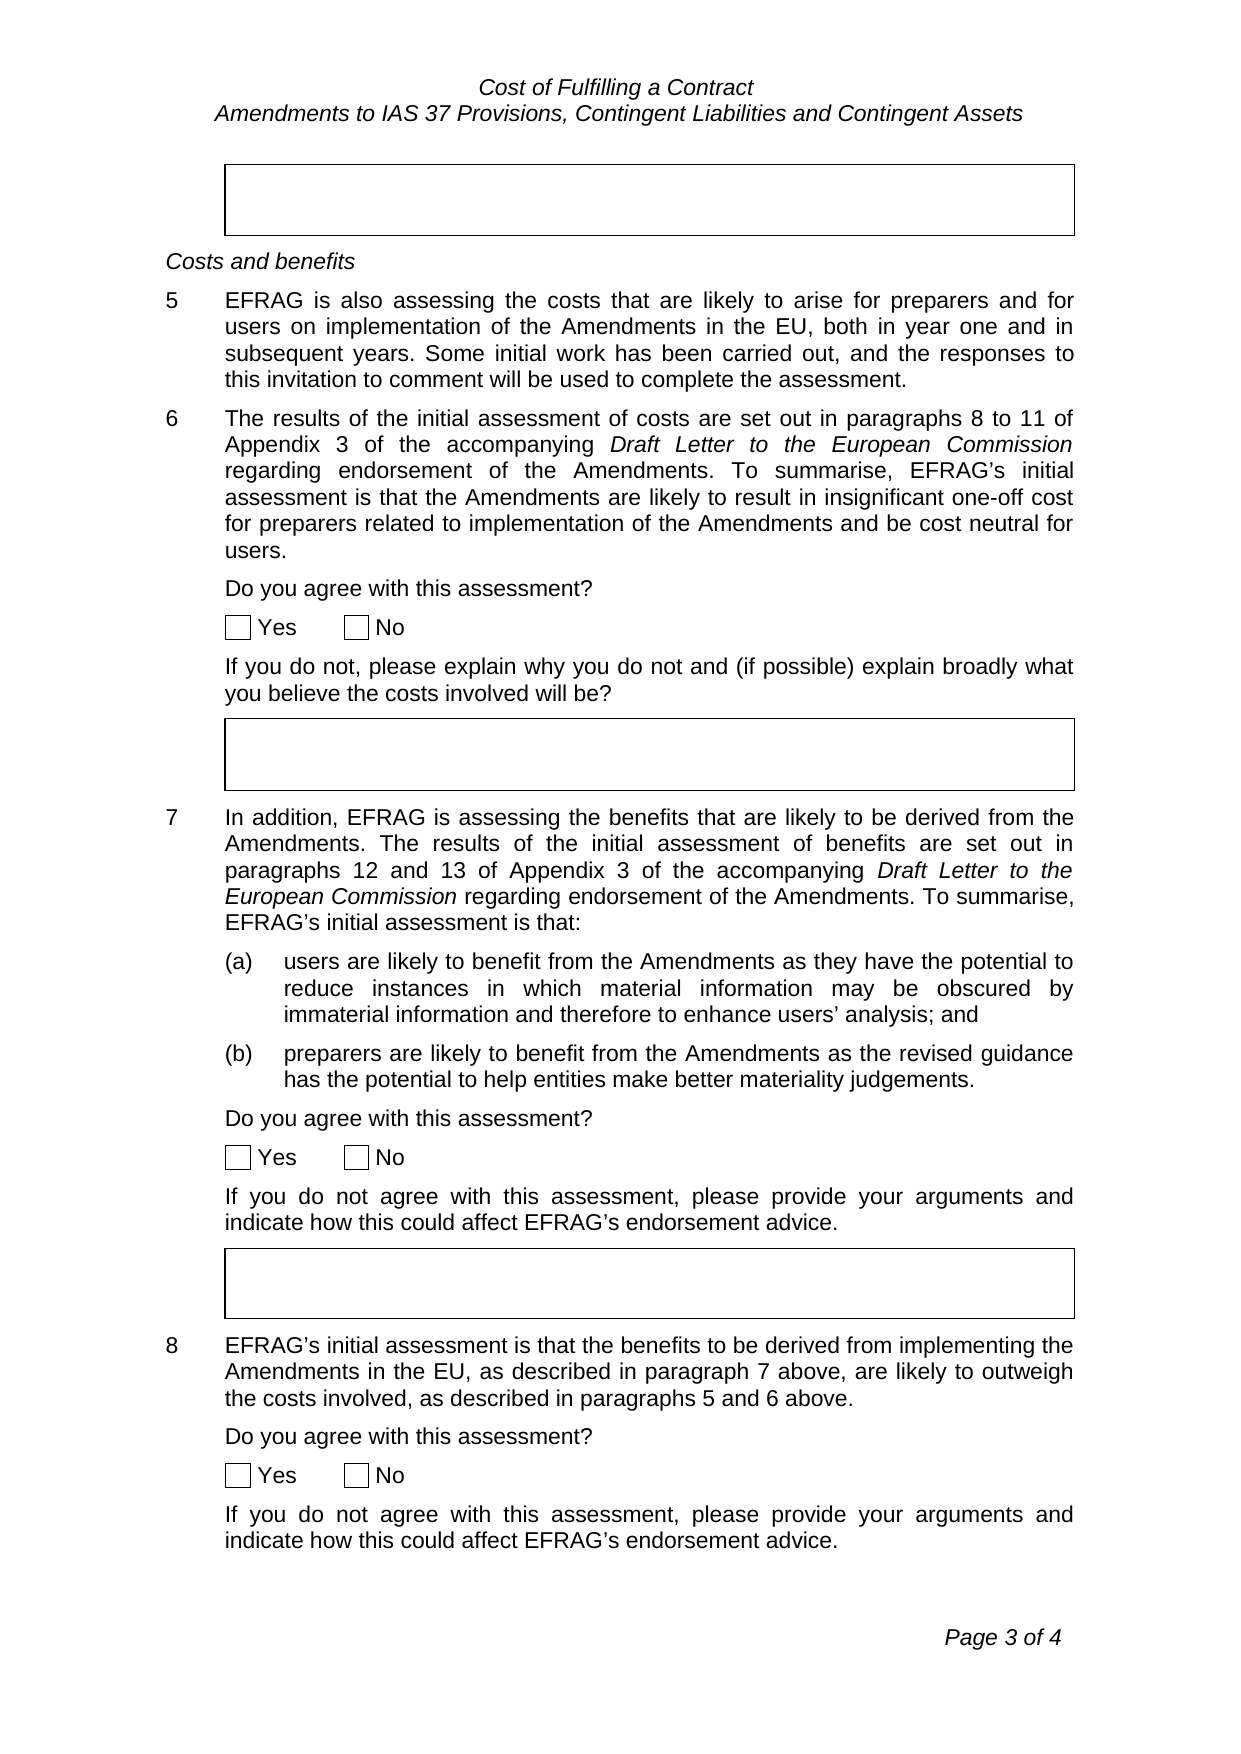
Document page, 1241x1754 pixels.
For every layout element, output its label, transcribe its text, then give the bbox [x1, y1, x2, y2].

subtitle Costs and benefits [165, 248, 1075, 274]
text Do you agree with this assessment? [224, 575, 1075, 602]
text If you do not agree with this assessment, please provide your arguments and indicate how this could affect EFRAG’s endorsement advice. [224, 1501, 1075, 1554]
table_header [226, 719, 1074, 790]
table_header [226, 165, 1074, 234]
list preparers are likely to benefit from the Amendments as the revised guidance has the potential to help entities make better materiality judgements. [224, 1040, 1075, 1092]
text Do you agree with this assessment? [224, 1423, 1075, 1450]
text If you do not agree with this assessment, please provide your arguments and indicate how this could affect EFRAG’s endorsement advice. [224, 1183, 1075, 1235]
text If you do not, please explain why you do not and (if possible) explain broadly what you believe the costs involved will be? [224, 653, 1075, 706]
text In addition, EFRAG is assessing the benefits that are likely to be derived from the Amendments. The results of the initial assessment of benefits are set out in paragraphs 12 and 13 of Appendix 3 of the accompanying Draft Letter to the European Commission regarding endorsement of the Amendments. To summarise, EFRAG’s initial assessment is that: [165, 804, 1075, 936]
text Yes No [224, 1144, 1075, 1170]
text EFRAG’s initial assessment is that the benefits to be derived from implementing the Amendments in the EU, as described in paragraph 7 above, are likely to outweigh the costs involved, as described in paragraphs 5 and 6 above. [165, 1332, 1075, 1411]
list The results of the initial assessment of costs are set out in paragraphs 8 to 11 of Appendix 3 of the accompanying Draft Letter to the European Commission regarding endorsement of the Amendments. To summarise, EFRAG’s initial assessment is that the Amendments are likely to result in insignificant one-off cost for preparers related to implementation of the Amendments and be cost neutral for users. [165, 405, 1075, 563]
text Do you agree with this assessment? [224, 1105, 1075, 1131]
table_header [226, 1249, 1074, 1318]
list users are likely to benefit from the Amendments as they have the potential to reduce instances in which material information may be obscured by immaterial information and therefore to enhance users’ analysis; and [224, 948, 1075, 1027]
text EFRAG is also assessing the costs that are likely to arise for preparers and for users on implementation of the Amendments in the EU, both in year one and in subsequent years. Some initial work has been carried out, and the responses to this invitation to comment will be used to complete the assessment. [165, 287, 1075, 392]
text Yes No [224, 614, 1075, 641]
text Yes No [224, 1462, 1075, 1488]
